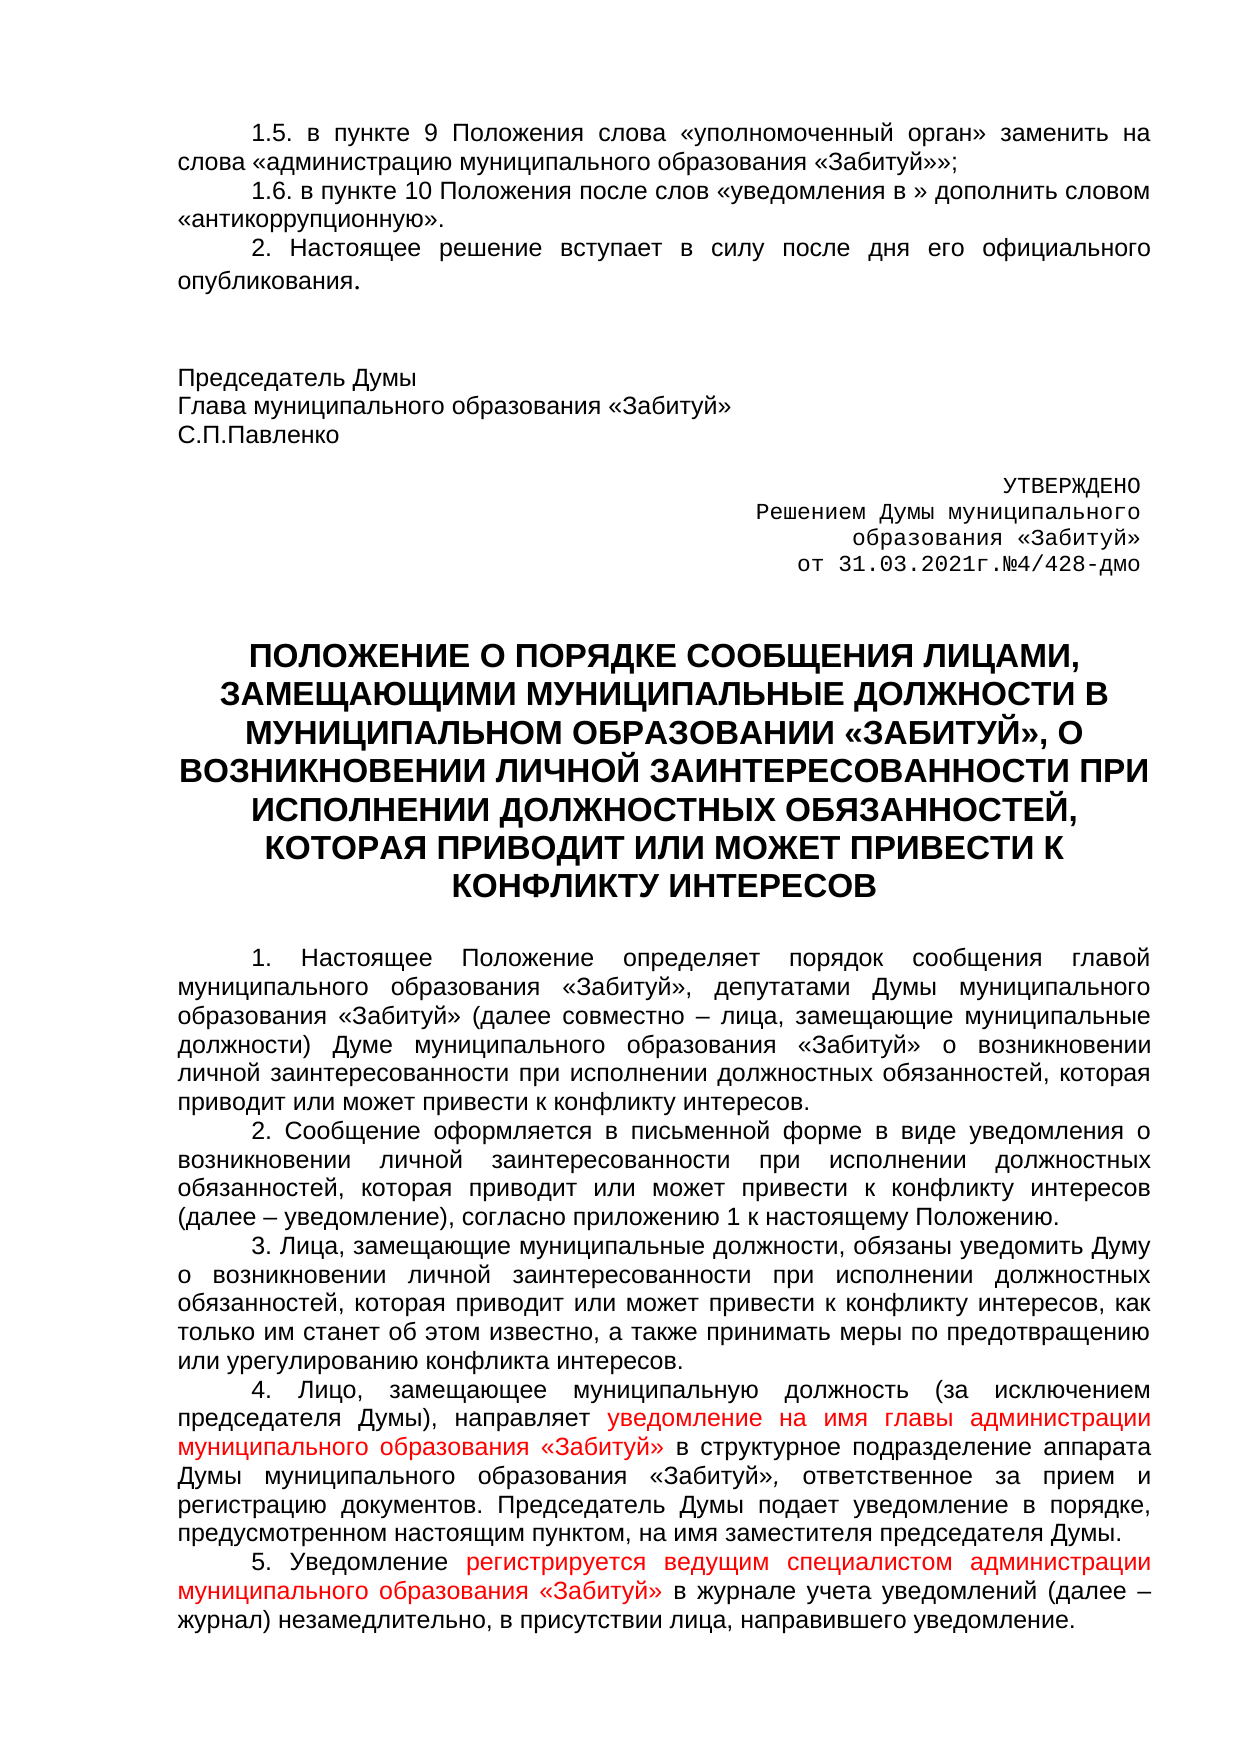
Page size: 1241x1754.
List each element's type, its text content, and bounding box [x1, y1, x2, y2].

table_header УТВЕРЖДЕНО Решением Думы муниципального образования «Забитуй» от 31.03.2021г.№4/428-дмо [742, 449, 1152, 578]
text 1.5. в пункте 9 Положения слова «уполномоченный орган» заменить на слова «администрацию муниципального образования «Забитуй»»; [177, 118, 1152, 176]
text Председатель Думы [177, 362, 1152, 391]
text ПОЛОЖЕНИЕ О ПОРЯДКЕ СООБЩЕНИЯ ЛИЦАМИ, ЗАМЕЩАЮЩИМИ МУНИЦИПАЛЬНЫЕ ДОЛЖНОСТИ В МУНИЦИПАЛЬНОМ ОБРАЗОВАНИИ «ЗАБИТУЙ», О ВОЗНИКНОВЕНИИ ЛИЧНОЙ ЗАИНТЕРЕСОВАННОСТИ ПРИ ИСПОЛНЕНИИ ДОЛЖНОСТНЫХ ОБЯЗАННОСТЕЙ, КОТОРАЯ ПРИВОДИТ ИЛИ МОЖЕТ ПРИВЕСТИ К КОНФЛИКТУ ИНТЕРЕСОВ [177, 636, 1152, 905]
text 3. Лица, замещающие муниципальные должности, обязаны уведомить Думу о возникновении личной заинтересованности при исполнении должностных обязанностей, которая приводит или может привести к конфликту интересов, как только им станет об этом известно, а также принимать меры по предотвращению или урегулированию конфликта интересов. [177, 1231, 1152, 1375]
text 4. Лицо, замещающее муниципальную должность (за исключением председателя Думы), направляет уведомление на имя главы администрации муниципального образования «Забитуй» в структурное подразделение аппарата Думы муниципального образования «Забитуй», ответственное за прием и регистрацию документов. Председатель Думы подает уведомление в порядке, предусмотренном настоящим пунктом, на имя заместителя председателя Думы. [177, 1375, 1152, 1547]
text С.П.Павленко [177, 420, 1152, 449]
text Глава муниципального образования «Забитуй» [177, 391, 1152, 420]
text 2. Настоящее решение вступает в силу после дня его официального опубликования. [177, 233, 1152, 295]
text 5. Уведомление регистрируется ведущим специалистом администрации муниципального образования «Забитуй» в журнале учета уведомлений (далее – журнал) незамедлительно, в присутствии лица, направившего уведомление. [177, 1547, 1152, 1633]
text 1.6. в пункте 10 Положения после слов «уведомления в » дополнить словом «антикоррупционную». [177, 176, 1152, 233]
text 1. Настоящее Положение определяет порядок сообщения главой муниципального образования «Забитуй», депутатами Думы муниципального образования «Забитуй» (далее совместно – лица, замещающие муниципальные должности) Думе муниципального образования «Забитуй» о возникновении личной заинтересованности при исполнении должностных обязанностей, которая приводит или может привести к конфликту интересов. [177, 943, 1152, 1116]
text 2. Сообщение оформляется в письменной форме в виде уведомления о возникновении личной заинтересованности при исполнении должностных обязанностей, которая приводит или может привести к конфликту интересов (далее – уведомление), согласно приложению 1 к настоящему Положению. [177, 1116, 1152, 1231]
